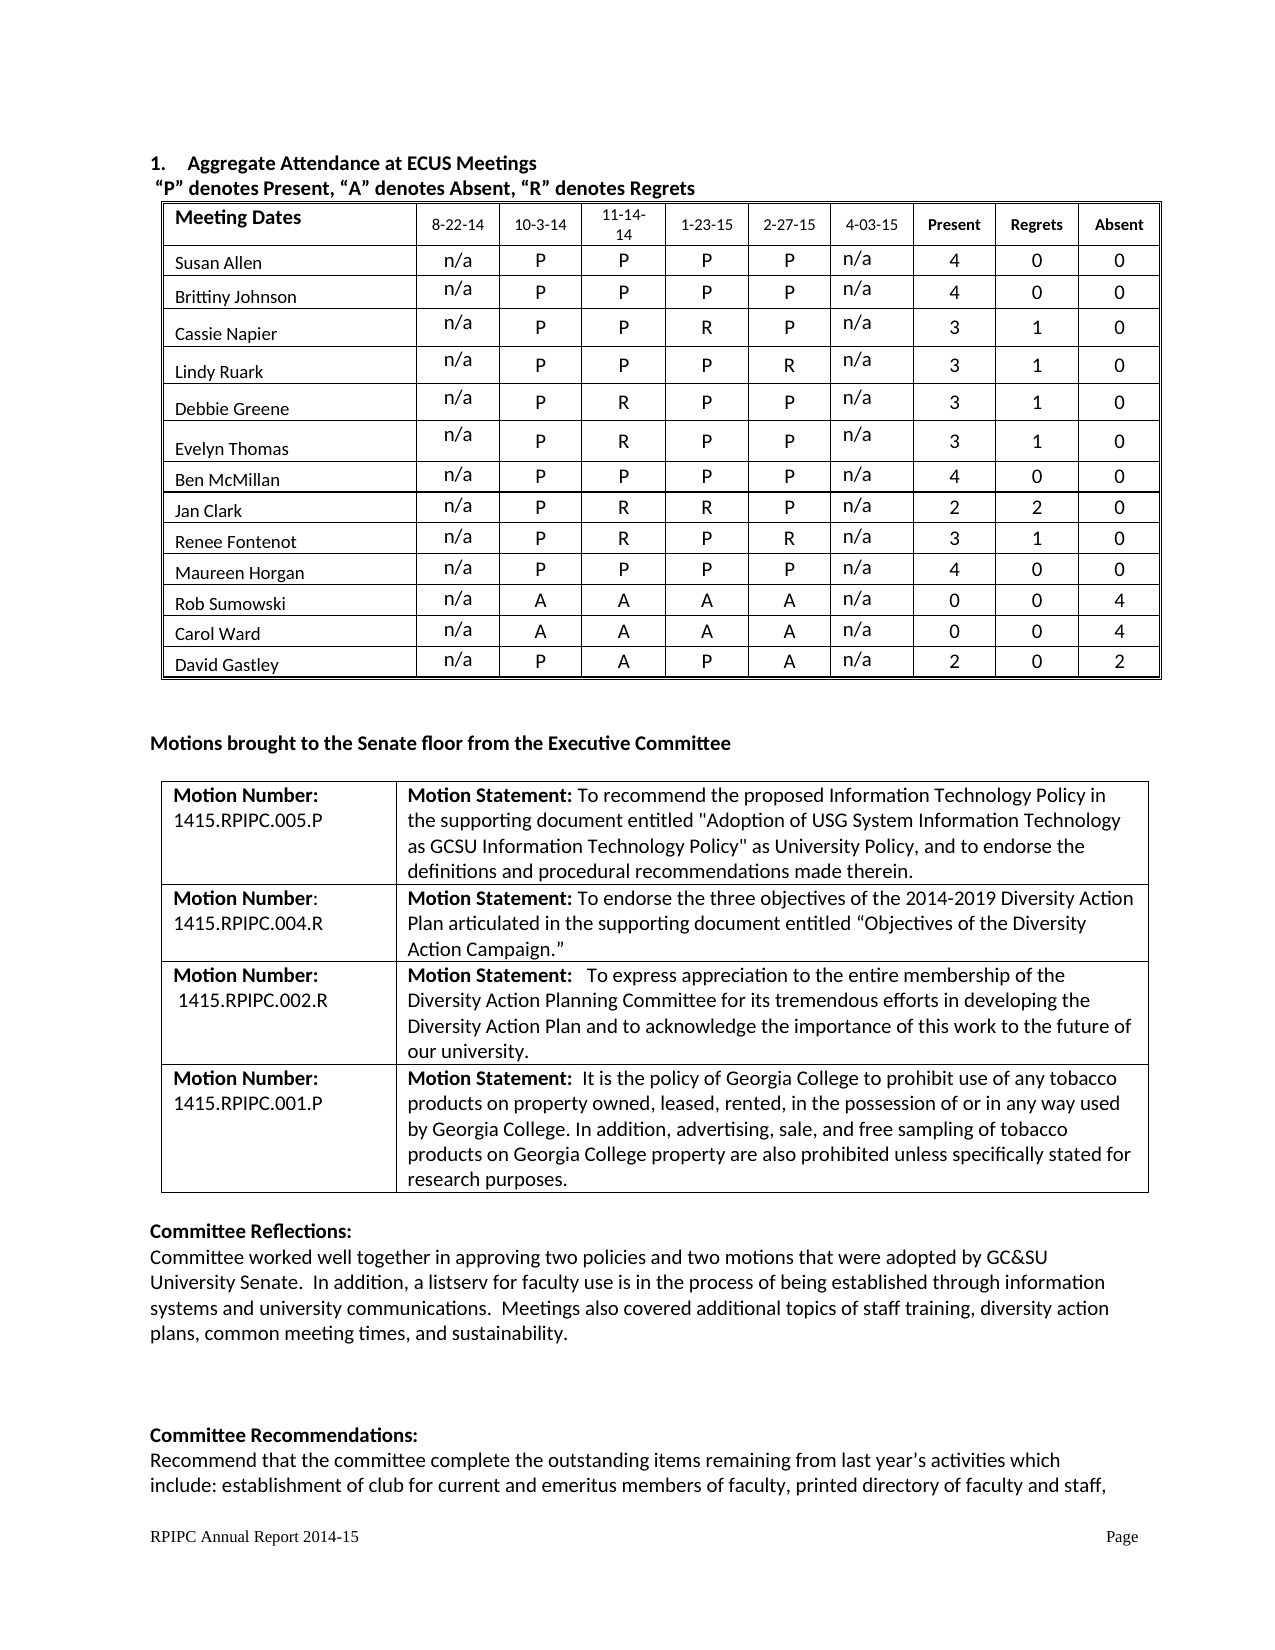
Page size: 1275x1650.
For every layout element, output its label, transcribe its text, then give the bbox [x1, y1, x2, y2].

table_cell Lindy Ruark [164, 347, 416, 383]
table_cell Brittiny Johnson [164, 276, 416, 308]
text “P” denotes Present, “A” denotes Absent, “R” denotes Regrets [150, 175, 1125, 201]
text Motions brought to the Senate floor from the Executive Committee [150, 730, 1125, 756]
list Aggregate Attendance at ECUS Meetings [150, 150, 1125, 175]
table_cell n/a [417, 647, 499, 676]
table_cell 0 [996, 246, 1078, 274]
table_header 11-14-14 [582, 204, 665, 244]
table_cell 0 [1079, 493, 1159, 522]
table_cell Motion Number: 1415.RPIPC.004.R [162, 885, 396, 961]
table_cell P [749, 246, 830, 274]
table_cell n/a [831, 616, 913, 646]
table_header Absent [1079, 204, 1159, 244]
table_header Regrets [996, 204, 1078, 244]
table_cell 3 [914, 347, 995, 383]
text Committee Recommendations: [150, 1422, 1125, 1447]
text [150, 1447, 1125, 1498]
table_header 8-22-14 [417, 204, 499, 244]
table_cell 0 [1079, 523, 1159, 553]
table_cell P [500, 523, 581, 553]
table_cell R [582, 523, 665, 553]
table_header 1-23-15 [666, 204, 748, 244]
table_cell n/a [417, 276, 499, 308]
table_cell P [749, 554, 830, 584]
table_cell 3 [914, 384, 995, 420]
table_cell A [500, 616, 581, 646]
table_cell P [749, 462, 830, 491]
table_cell R [582, 421, 665, 461]
table_cell 4 [1079, 616, 1159, 646]
table_cell A [582, 585, 665, 615]
table_cell 1 [996, 347, 1078, 383]
table_cell P [582, 462, 665, 491]
table_cell 0 [996, 462, 1078, 491]
table_cell Evelyn Thomas [164, 421, 416, 461]
table_cell Susan Allen [164, 246, 416, 274]
table_cell n/a [417, 246, 499, 274]
table_cell 1 [996, 309, 1078, 346]
table_cell Motion Number: 1415.RPIPC.002.R [162, 962, 396, 1064]
table_cell 0 [914, 616, 995, 646]
table_cell Cassie Napier [164, 309, 416, 346]
table_header 4-03-15 [831, 204, 913, 244]
table_cell Carol Ward [164, 616, 416, 646]
table_cell 0 [1079, 347, 1159, 383]
table_cell Maureen Horgan [164, 554, 416, 584]
table_cell P [500, 276, 581, 308]
table_cell P [582, 246, 665, 274]
table_cell P [500, 647, 581, 676]
text Committee worked well together in approving two policies and two motions that were adopted by GC&SU University Senate. In addition, a listserv for faculty use is in the process of being established through information systems and university communications. Meetings also covered additional topics of staff training, diversity action plans, common meeting times, and sustainability. [150, 1244, 1125, 1346]
table_cell 1 [996, 421, 1078, 461]
table_cell Rob Sumowski [164, 585, 416, 615]
table_cell P [749, 421, 830, 461]
table_cell A [666, 616, 748, 646]
table_cell 0 [1079, 246, 1159, 274]
table_cell P [666, 554, 748, 584]
table_cell A [582, 616, 665, 646]
text Committee Reflections: [150, 1218, 1125, 1244]
table_cell 3 [914, 421, 995, 461]
table_cell 2 [914, 493, 995, 522]
table_cell 0 [1079, 554, 1159, 584]
table_cell Debbie Greene [164, 384, 416, 420]
table_cell P [500, 421, 581, 461]
table_cell David Gastley [164, 647, 416, 676]
table_cell R [749, 523, 830, 553]
table_cell Ben McMillan [164, 462, 416, 491]
table_cell 4 [914, 462, 995, 491]
table_cell P [749, 384, 830, 420]
table_cell Jan Clark [164, 493, 416, 522]
table_cell n/a [417, 554, 499, 584]
table_cell n/a [831, 246, 913, 274]
table_cell P [500, 462, 581, 491]
table_cell R [582, 493, 665, 522]
table_cell n/a [417, 585, 499, 615]
table_cell 3 [914, 309, 995, 346]
table_cell n/a [831, 493, 913, 522]
table_cell n/a [417, 523, 499, 553]
table_cell 4 [914, 554, 995, 584]
table_cell 4 [1079, 585, 1159, 615]
table_cell n/a [831, 585, 913, 615]
table_cell n/a [417, 616, 499, 646]
table_cell n/a [417, 347, 499, 383]
table_cell n/a [831, 309, 913, 346]
table_cell P [666, 523, 748, 553]
table_cell P [749, 276, 830, 308]
table_cell 0 [1079, 421, 1159, 461]
table_cell 0 [1079, 462, 1159, 491]
table_cell n/a [831, 554, 913, 584]
table_cell P [666, 384, 748, 420]
table_cell n/a [417, 309, 499, 346]
table_cell P [500, 347, 581, 383]
table_cell 0 [1079, 276, 1159, 308]
table_cell Motion Number: 1415.RPIPC.001.P [162, 1065, 396, 1192]
table_cell n/a [831, 462, 913, 491]
table_cell P [582, 276, 665, 308]
table_cell 1 [996, 523, 1078, 553]
table_cell P [749, 493, 830, 522]
table_cell A [582, 647, 665, 676]
table_cell Motion Statement: To endorse the three objectives of the 2014-2019 Diversity Action Plan articulated in the supporting document entitled “Objectives of the Diversity Action Campaign.” [397, 885, 1148, 961]
table_cell n/a [417, 421, 499, 461]
table_cell P [500, 384, 581, 420]
table_cell 0 [914, 585, 995, 615]
table_header 10-3-14 [500, 204, 581, 244]
table_cell 0 [996, 276, 1078, 308]
table_cell R [749, 347, 830, 383]
table_cell n/a [417, 384, 499, 420]
table_cell n/a [831, 523, 913, 553]
table_cell P [666, 421, 748, 461]
table_cell 2 [1079, 647, 1159, 676]
table_cell P [666, 347, 748, 383]
table_cell 3 [914, 523, 995, 553]
table_cell n/a [831, 384, 913, 420]
table_cell R [666, 309, 748, 346]
table_cell Motion Statement: To express appreciation to the entire membership of the Diversity Action Planning Committee for its tremendous efforts in developing the Diversity Action Plan and to acknowledge the importance of this work to the future of our university. [397, 962, 1148, 1064]
table_cell 2 [914, 647, 995, 676]
table_cell Renee Fontenot [164, 523, 416, 553]
table_cell 0 [1079, 384, 1159, 420]
table_cell A [666, 585, 748, 615]
table_cell R [582, 384, 665, 420]
table_cell P [666, 246, 748, 274]
table_cell P [500, 554, 581, 584]
table_cell n/a [831, 347, 913, 383]
table_cell Motion Statement: It is the policy of Georgia College to prohibit use of any tobacco products on property owned, leased, rented, in the possession of or in any way used by Georgia College. In addition, advertising, sale, and free sampling of tobacco products on Georgia College property are also prohibited unless specifically stated for research purposes. [397, 1065, 1148, 1192]
table_header Meeting Dates [164, 204, 416, 244]
table_cell P [666, 647, 748, 676]
table_cell n/a [417, 493, 499, 522]
table_cell 0 [996, 554, 1078, 584]
table_cell 4 [914, 246, 995, 274]
table_cell 0 [996, 585, 1078, 615]
table_cell 2 [996, 493, 1078, 522]
table_cell n/a [831, 647, 913, 676]
table_cell P [500, 309, 581, 346]
table_cell 4 [914, 276, 995, 308]
table_cell A [749, 585, 830, 615]
table_cell n/a [831, 421, 913, 461]
table_header 2-27-15 [749, 204, 830, 244]
table_cell 0 [1079, 309, 1159, 346]
table_cell P [749, 309, 830, 346]
table_cell A [749, 647, 830, 676]
table_cell 1 [996, 384, 1078, 420]
table_cell R [666, 493, 748, 522]
table_cell A [500, 585, 581, 615]
table_cell n/a [417, 462, 499, 491]
table_header Motion Statement: To recommend the proposed Information Technology Policy in the supporting document entitled "Adoption of USG System Information Technology as GCSU Information Technology Policy" as University Policy, and to endorse the definitions and procedural recommendations made therein. [397, 782, 1148, 884]
table_cell P [582, 347, 665, 383]
table_header Present [914, 204, 995, 244]
table_cell A [749, 616, 830, 646]
table_header Motion Number: 1415.RPIPC.005.P [162, 782, 396, 884]
table_cell 0 [996, 616, 1078, 646]
table_cell P [500, 493, 581, 522]
table_cell P [582, 554, 665, 584]
table_cell P [582, 309, 665, 346]
table_cell P [666, 462, 748, 491]
table_cell P [666, 276, 748, 308]
table_cell P [500, 246, 581, 274]
table_cell n/a [831, 276, 913, 308]
table_cell 0 [996, 647, 1078, 676]
